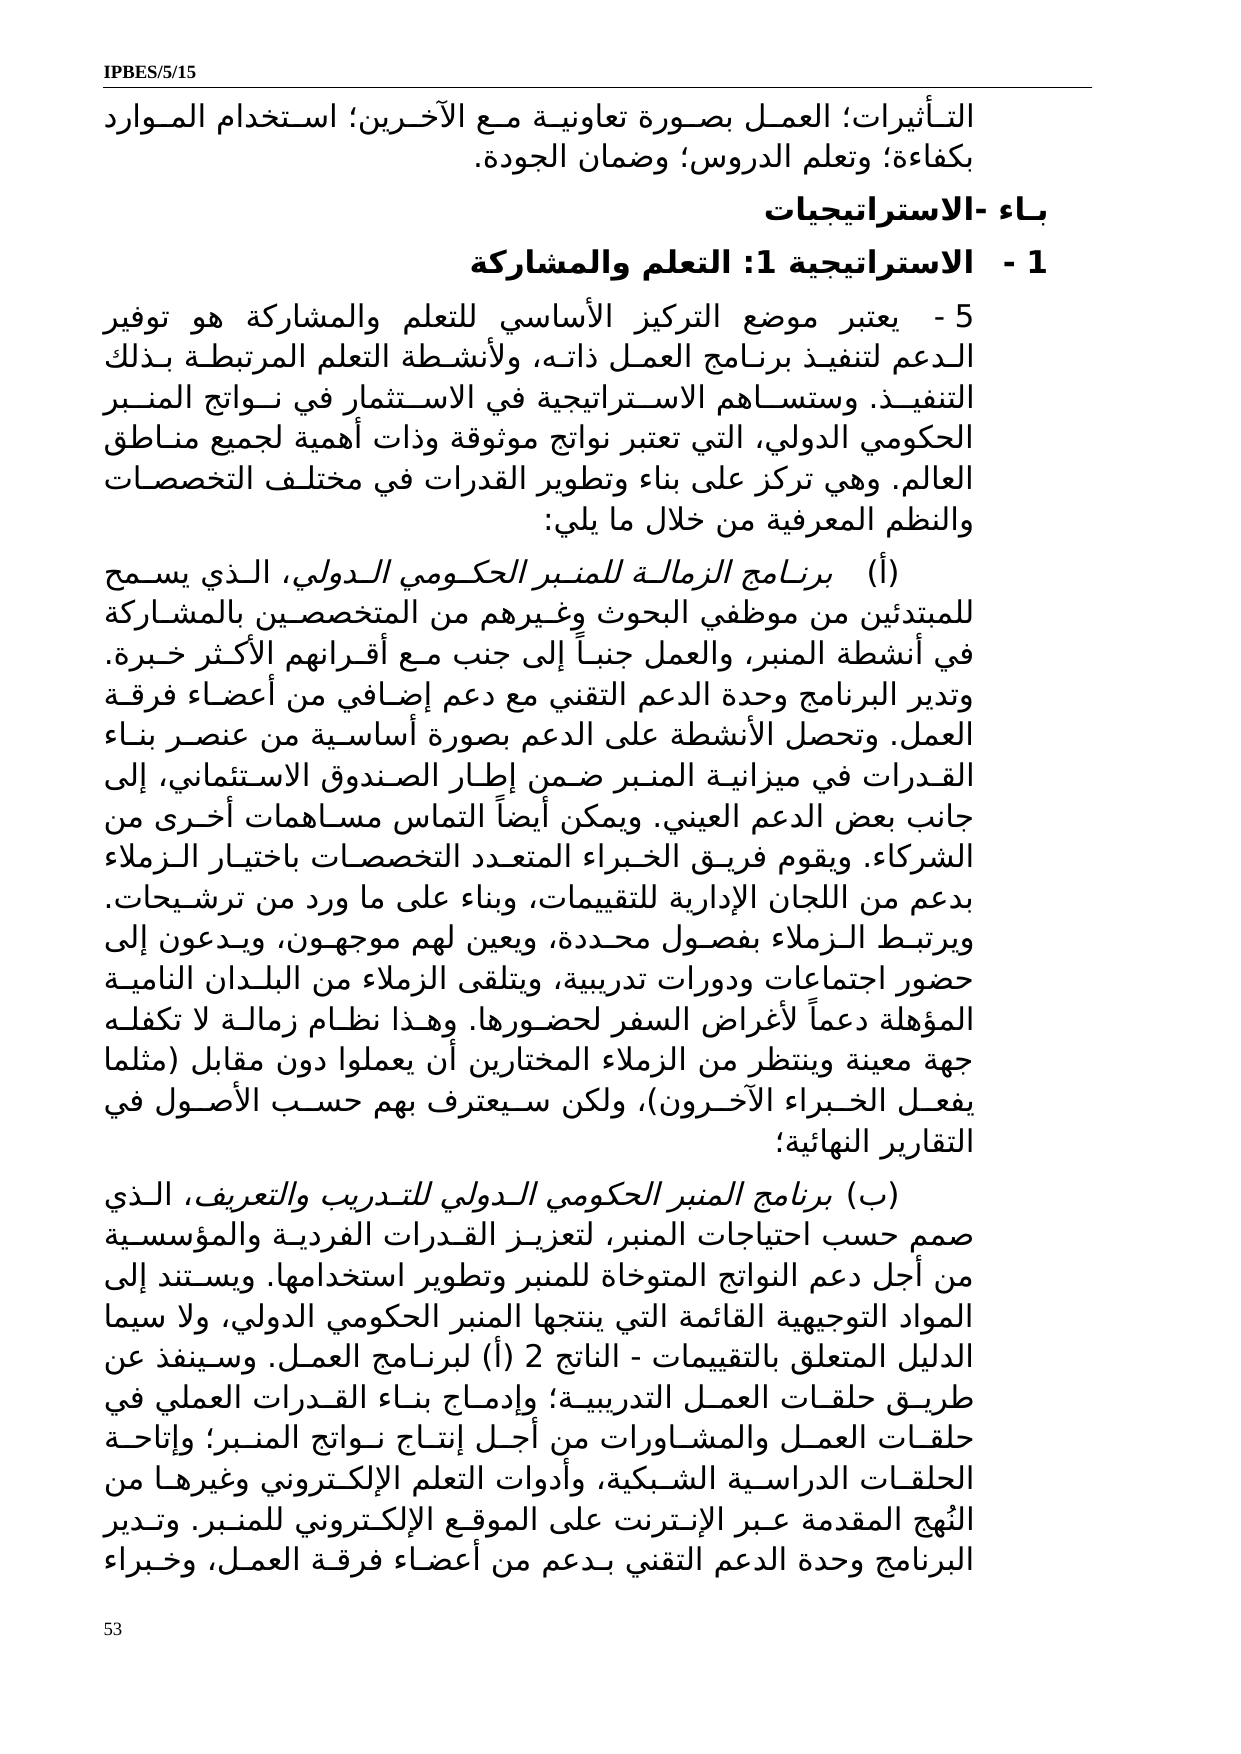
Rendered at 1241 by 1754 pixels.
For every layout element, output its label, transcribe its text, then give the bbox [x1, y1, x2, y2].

text 5 - يعتبر موضع التركيز الأساسي للتعلم والمشاركة هو توفير الدعم لتنفيذ برنامج العمل ذاته، ولأنشطة التعلم المرتبطة بذلك التنفيذ. وستساهم الاستراتيجية في الاستثمار في نواتج المنبر الحكومي الدولي، التي تعتبر نواتج موثوقة وذات أهمية لجميع مناطق العالم. وهي تركز على بناء وتطوير القدرات في مختلف التخصصات والنظم المعرفية من خلال ما يلي: [103, 294, 974, 538]
text بـاء - الاستراتيجيات [133, 188, 1048, 229]
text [103, 94, 974, 176]
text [103, 1173, 974, 1579]
text (أ) برنامج الزمالة للمنبر الحكومي الدولي، الذي يسمح للمبتدئين من موظفي البحوث وغيرهم من المتخصصين بالمشاركة في أنشطة المنبر، والعمل جنباً إلى جنب مع أقرانهم الأكثر خبرة. وتدير البرنامج وحدة الدعم التقني مع دعم إضافي من أعضاء فرقة العمل. وتحصل الأنشطة على الدعم بصورة أساسية من عنصر بناء القدرات في ميزانية المنبر ضمن إطار الصندوق الاستئماني، إلى جانب بعض الدعم العيني. ويمكن أيضاً التماس مساهمات أخرى من الشركاء. ويقوم فريق الخبراء المتعدد التخصصات باختيار الزملاء بدعم من اللجان الإدارية للتقييمات، وبناء على ما ورد من ترشيحات. ويرتبط الزملاء بفصول محددة، ويعين لهم موجهون، ويدعون إلى حضور اجتماعات ودورات تدريبية، ويتلقى الزملاء من البلدان النامية المؤهلة دعماً لأغراض السفر لحضورها. وهذا نظام زمالة لا تكفله جهة معينة وينتظر من الزملاء المختارين أن يعملوا دون مقابل (مثلما يفعل الخبراء الآخرون)، ولكن سيعترف بهم حسب الأصول في التقارير النهائية؛ [103, 551, 974, 1160]
text 1 - الاستراتيجية 1: التعلم والمشاركة [133, 241, 1048, 282]
